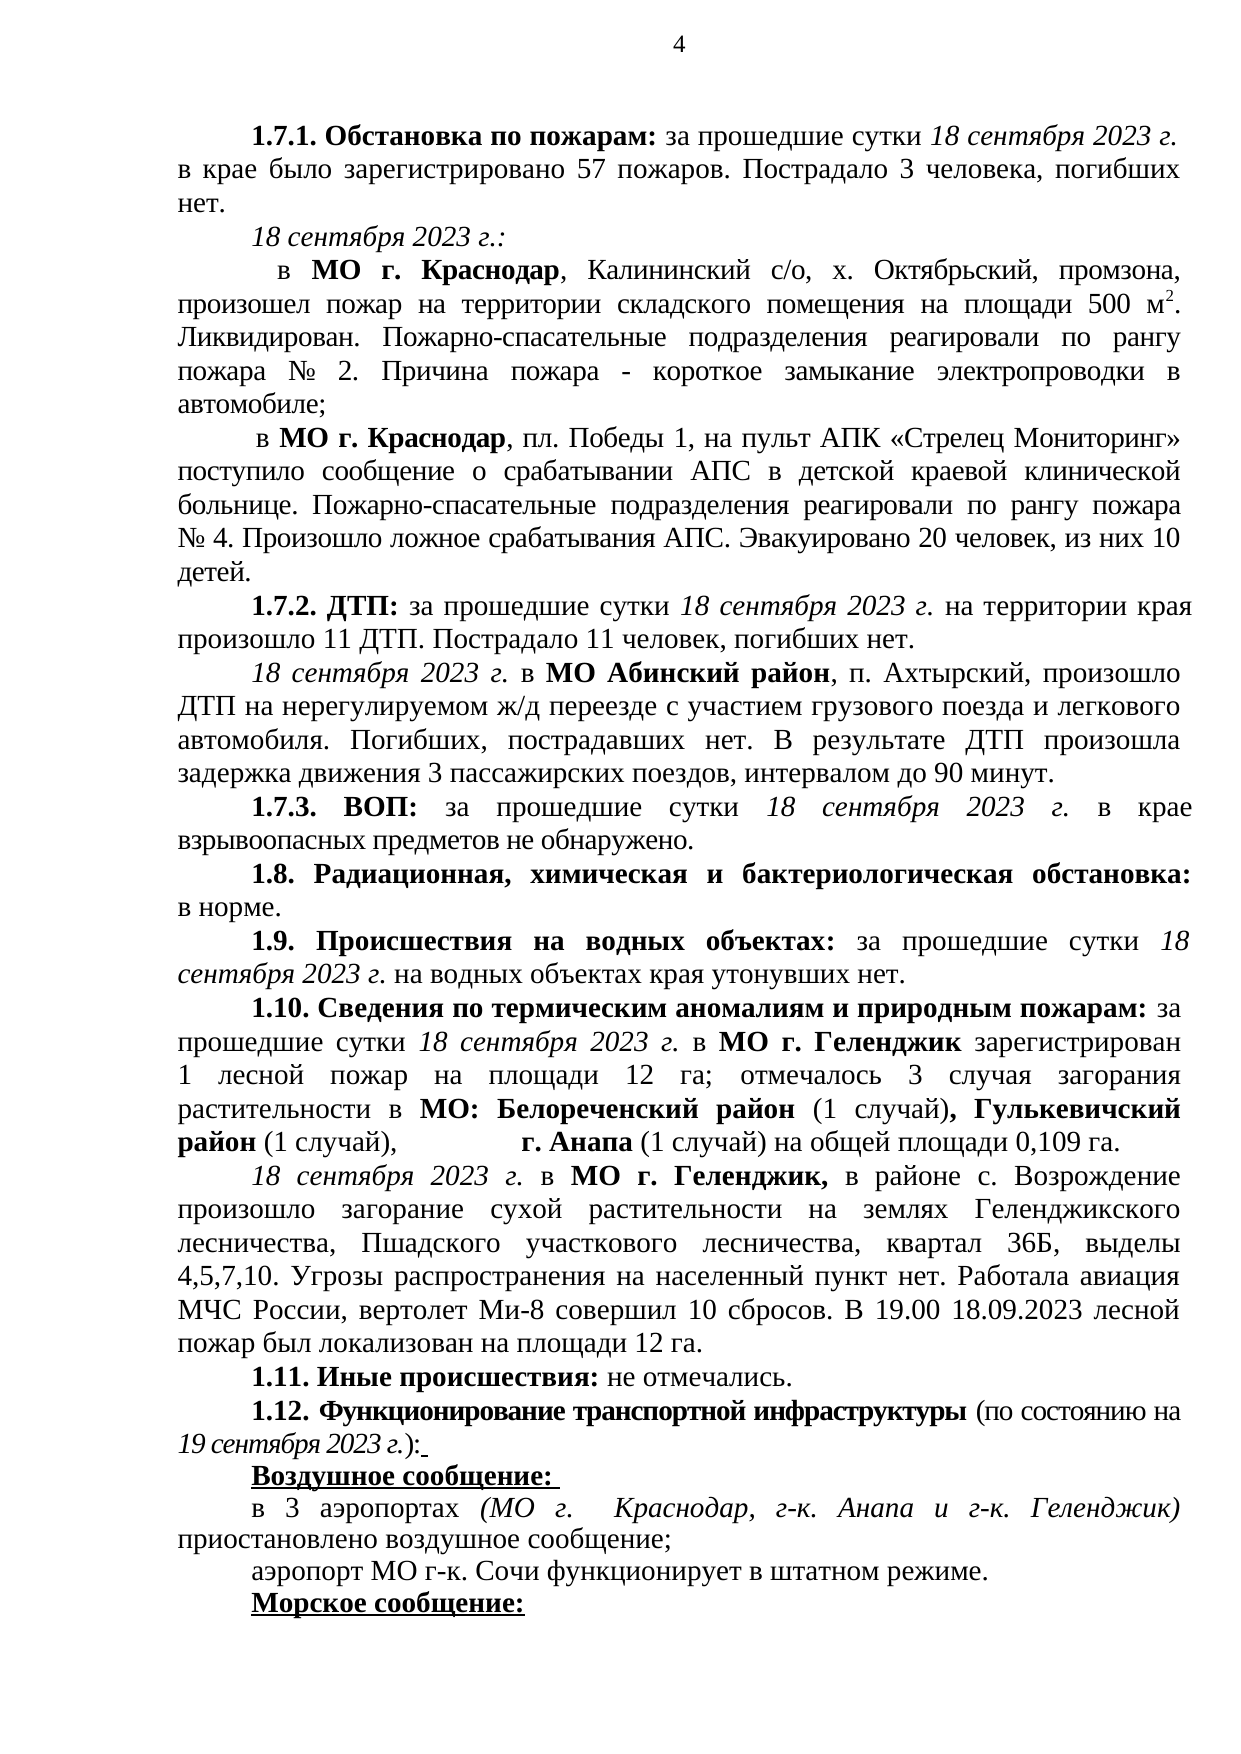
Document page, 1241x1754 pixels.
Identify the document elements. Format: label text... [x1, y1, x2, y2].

text Воздушное сообщение: [177, 1460, 1181, 1492]
text 1.11. Иные происшествия: не отмечались. [177, 1359, 1181, 1393]
text 1.8. Радиационная, химическая и бактериологическая обстановка: в норме. [177, 856, 1192, 923]
text 1.12. Функционирование транспортной инфраструктуры (по состоянию на 19 сентября 2023 г.): [177, 1393, 1181, 1460]
text в МО г. Краснодар, Калининский с/о, х. Октябрьский, промзона, произошел пожар на территории складского помещения на площади 500 м2. Ликвидирован. Пожарно-спасательные подразделения реагировали по рангу пожара № 2. Причина пожара - короткое замыкание электропроводки в автомобиле; [177, 252, 1181, 420]
text 1.7.3. ВОП: за прошедшие сутки 18 сентября 2023 г. в крае взрывоопасных предметов не обнаружено. [177, 789, 1192, 856]
text 18 сентября 2023 г. в МО Абинский район, п. Ахтырский, произошло ДТП на нерегулируемом ж/д переезде с участием грузового поезда и легкового автомобиля. Погибших, пострадавших нет. В результате ДТП произошла задержка движения 3 пассажирских поездов, интервалом до 90 минут. [177, 655, 1181, 789]
text Морское сообщение: [177, 1587, 1181, 1619]
text 18 сентября 2023 г.: [177, 219, 1181, 252]
text 1.7.2. ДТП: за прошедшие сутки 18 сентября 2023 г. на территории края произошло 11 ДТП. Пострадало 11 человек, погибших нет. [177, 588, 1192, 655]
text в МО г. Краснодар, пл. Победы 1, на пульт АПК «Стрелец Мониторинг» поступило сообщение о срабатывании АПС в детской краевой клинической больнице. Пожарно-спасательные подразделения реагировали по рангу пожара № 4. Произошло ложное срабатывания АПС. Эвакуировано 20 человек, из них 10 детей. [177, 420, 1181, 588]
text 1.7.1. Обстановка по пожарам: за прошедшие сутки 18 сентября 2023 г. в крае было зарегистрировано 57 пожаров. Пострадало 3 человека, погибших нет. [177, 118, 1181, 219]
text 1.10. Сведения по термическим аномалиям и природным пожарам: за прошедшие сутки 18 сентября 2023 г. в МО г. Геленджик зарегистрирован 1 лесной пожар на площади 12 га; отмечалось 3 случая загорания растительности в МО: Белореченский район (1 случай), Гулькевичский район (1 случай), г. Анапа (1 случай) на общей площади 0,109 га. [177, 990, 1181, 1158]
text 18 сентября 2023 г. в МО г. Геленджик, в районе с. Возрождение произошло загорание сухой растительности на землях Геленджикского лесничества, Пшадского участкового лесничества, квартал 36Б, выделы 4,5,7,10. Угрозы распространения на населенный пункт нет. Работала авиация МЧС России, вертолет Ми-8 совершил 10 сбросов. В 19.00 18.09.2023 лесной пожар был локализован на площади 12 га. [177, 1158, 1181, 1359]
text аэропорт МО г-к. Сочи функционирует в штатном режиме. [177, 1555, 1181, 1587]
text в 3 аэропортах (МО г. Краснодар, г-к. Анапа и г-к. Геленджик) приостановлено воздушное сообщение; [177, 1492, 1181, 1555]
text 1.9. Происшествия на водных объектах: за прошедшие сутки 18 сентября 2023 г. на водных объектах края утонувших нет. [177, 923, 1192, 990]
